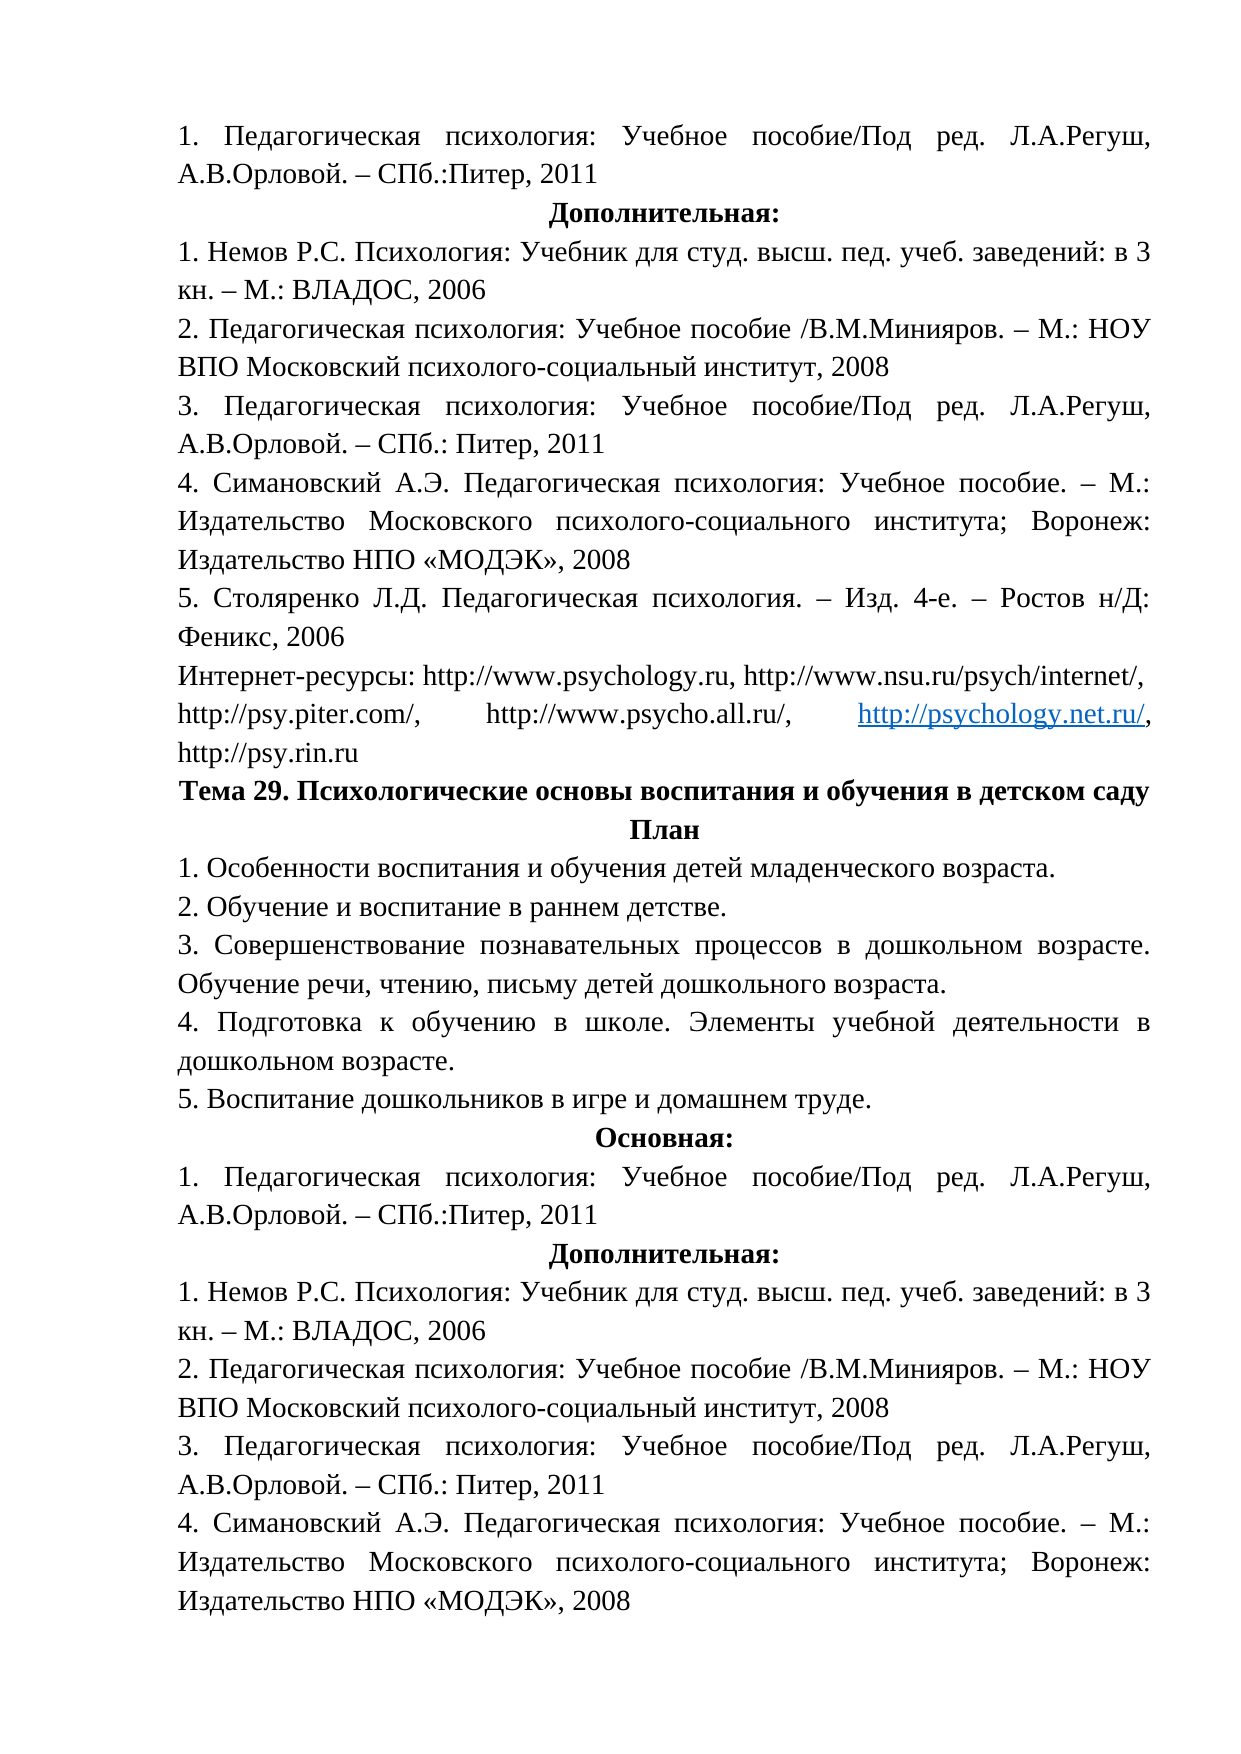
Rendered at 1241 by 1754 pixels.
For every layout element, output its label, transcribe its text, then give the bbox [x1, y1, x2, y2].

text 4. Подготовка к обучению в школе. Элементы учебной деятельности в дошкольном возрасте. [177, 1004, 1152, 1077]
text Дополнительная: [177, 1236, 1152, 1269]
text 2. Педагогическая психология: Учебное пособие /В.М.Минияров. – М.: НОУ ВПО Московский психолого-социальный институт, 2008 [177, 311, 1152, 383]
text http://psy.piter.com/, http://www.psycho.all.ru/, http://psychology.net.ru/, http://psy.rin.ru [177, 696, 1152, 768]
text 1. Особенности воспитания и обучения детей младенческого возраста. [177, 850, 1152, 884]
text 1. Немов Р.С. Психология: Учебник для студ. высш. пед. учеб. заведений: в 3 кн. – М.: ВЛАДОС, 2006 [177, 1274, 1152, 1346]
text 1. Педагогическая психология: Учебное пособие/Под ред. Л.А.Регуш, А.В.Орловой. – СПб.:Питер, 2011 [177, 1159, 1152, 1231]
text 2. Обучение и воспитание в раннем детстве. [177, 889, 1152, 922]
text 3. Педагогическая психология: Учебное пособие/Под ред. Л.А.Регуш, А.В.Орловой. – СПб.: Питер, 2011 [177, 1428, 1152, 1501]
text 4. Симановский А.Э. Педагогическая психология: Учебное пособие. – М.: Издательство Московского психолого-социального института; Воронеж: Издательство НПО «МОДЭК», 2008 [177, 1506, 1152, 1616]
text Дополнительная: [177, 195, 1152, 229]
text 1. Педагогическая психология: Учебное пособие/Под ред. Л.А.Регуш, А.В.Орловой. – СПб.:Питер, 2011 [177, 118, 1152, 190]
text Основная: [177, 1120, 1152, 1154]
text 4. Симановский А.Э. Педагогическая психология: Учебное пособие. – М.: Издательство Московского психолого-социального института; Воронеж: Издательство НПО «МОДЭК», 2008 [177, 465, 1152, 576]
text 3. Педагогическая психология: Учебное пособие/Под ред. Л.А.Регуш, А.В.Орловой. – СПб.: Питер, 2011 [177, 388, 1152, 460]
text 5. Столяренко Л.Д. Педагогическая психология. – Изд. 4-е. – Ростов н/Д: Феникс, 2006 [177, 581, 1152, 653]
text 1. Немов Р.С. Психология: Учебник для студ. высш. пед. учеб. заведений: в 3 кн. – М.: ВЛАДОС, 2006 [177, 234, 1152, 306]
text План [177, 812, 1152, 845]
text Интернет-ресурсы: http://www.psychology.ru, http://www.nsu.ru/psych/internet/, [177, 658, 1152, 691]
text 2. Педагогическая психология: Учебное пособие /В.М.Минияров. – М.: НОУ ВПО Московский психолого-социальный институт, 2008 [177, 1351, 1152, 1423]
text Тема 29. Психологические основы воспитания и обучения в детском саду [177, 773, 1152, 807]
text 3. Совершенствование познавательных процессов в дошкольном возрасте. Обучение речи, чтению, письму детей дошкольного возраста. [177, 927, 1152, 999]
text 5. Воспитание дошкольников в игре и домашнем труде. [177, 1082, 1152, 1115]
